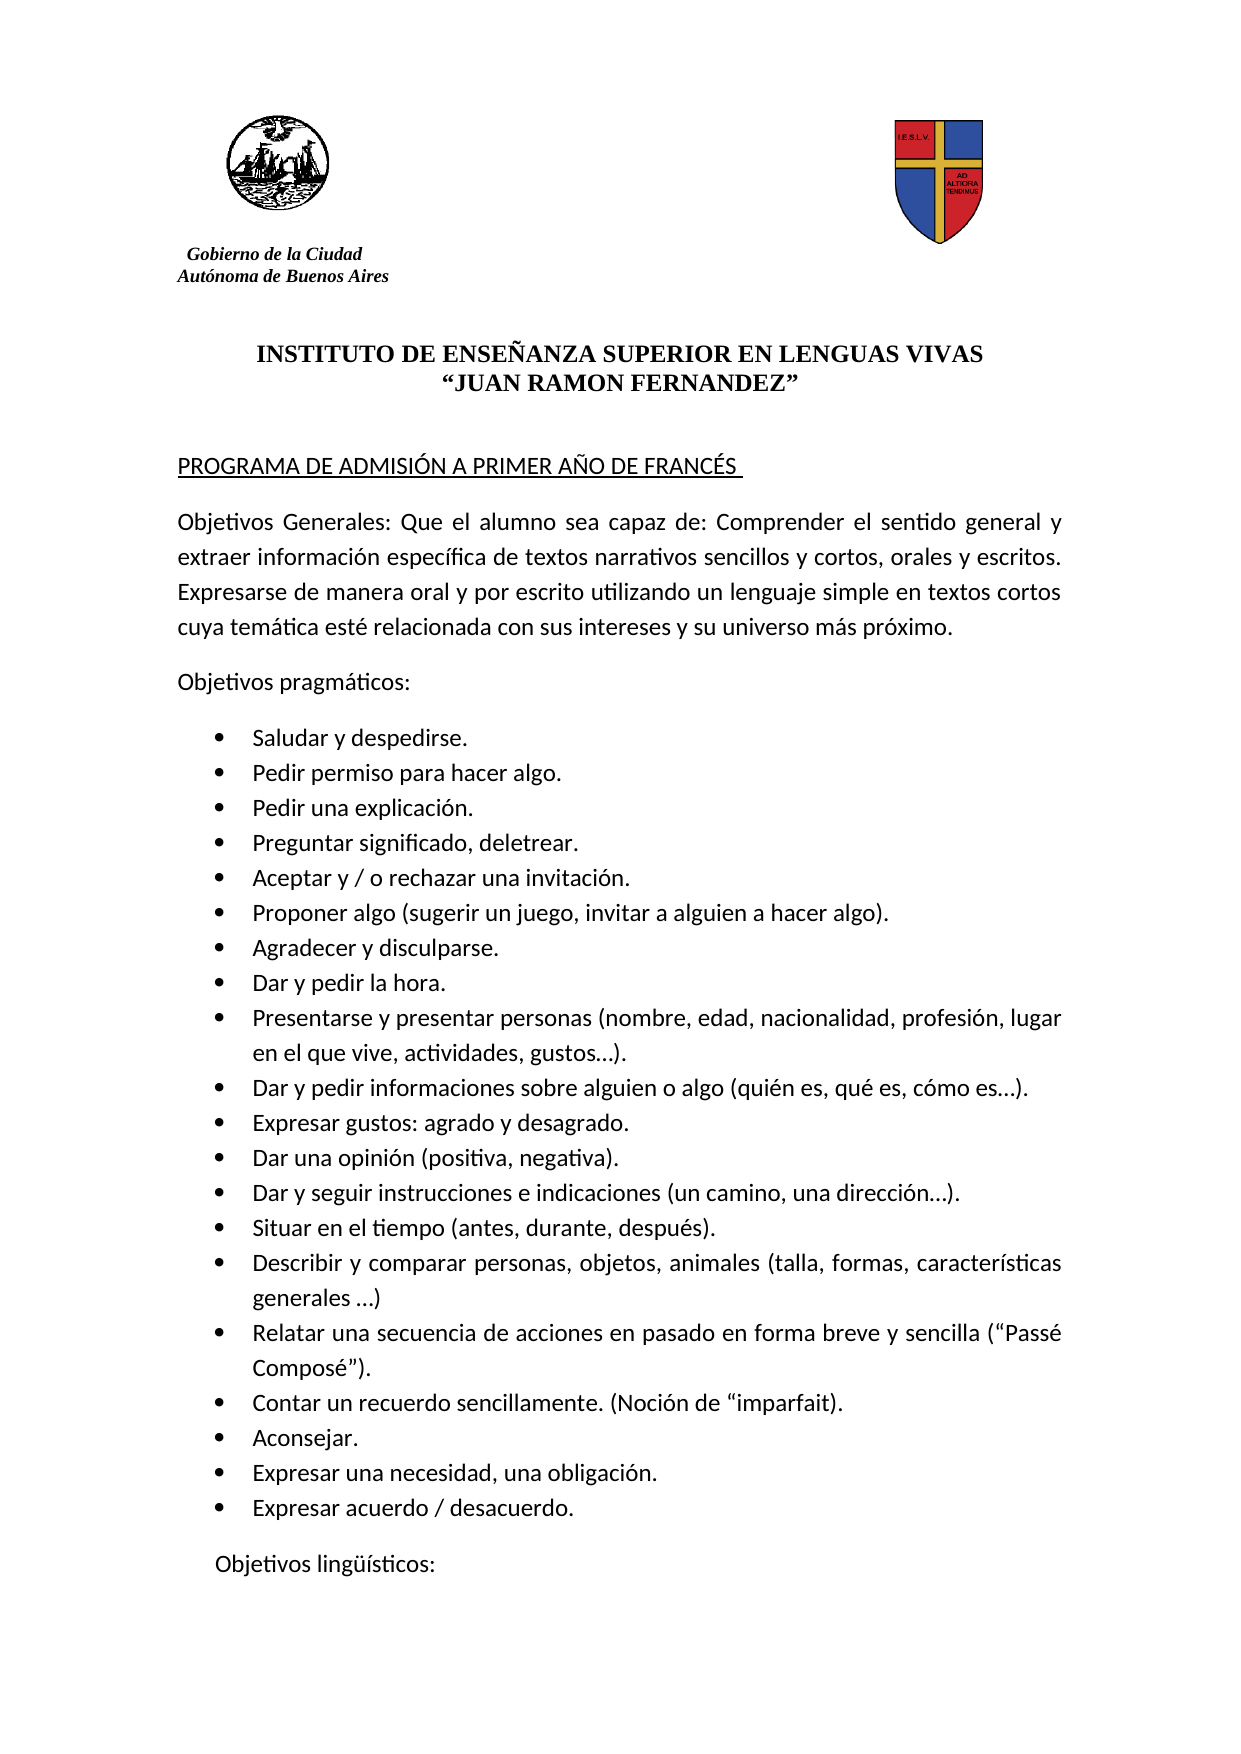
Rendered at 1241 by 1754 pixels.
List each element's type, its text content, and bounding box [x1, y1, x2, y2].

text Objetivos pragmáticos: [177, 666, 1063, 697]
list Preguntar significado, deletrear. [215, 827, 1063, 858]
list Proponer algo (sugerir un juego, invitar a alguien a hacer algo). [215, 897, 1063, 928]
list Pedir una explicación. [215, 792, 1063, 823]
picture [887, 118, 991, 244]
list Dar y seguir instrucciones e indicaciones (un camino, una dirección…). [215, 1177, 1063, 1208]
list Situar en el tiempo (antes, durante, después). [215, 1212, 1063, 1243]
list Aconsejar. [215, 1422, 1063, 1453]
list Expresar acuerdo / desacuerdo. [215, 1492, 1063, 1523]
list Relatar una secuencia de acciones en pasado en forma breve y sencilla (“Passé Composé”). [215, 1317, 1063, 1383]
list Dar y pedir la hora. [215, 967, 1063, 998]
list Expresar gustos: agrado y desagrado. [215, 1107, 1063, 1138]
text Objetivos Generales: Que el alumno sea capaz de: Comprender el sentido general y extraer información específica de textos narrativos sencillos y cortos, orales y escritos. Expresarse de manera oral y por escrito utilizando un lenguaje simple en textos cortos cuya temática esté relacionada con sus intereses y su universo más próximo. [177, 506, 1063, 641]
text “JUAN RAMON FERNANDEZ” [177, 368, 1063, 397]
text Objetivos lingüísticos: [215, 1548, 1063, 1579]
list Expresar una necesidad, una obligación. [215, 1457, 1063, 1488]
list Pedir permiso para hacer algo. [215, 757, 1063, 788]
list Dar una opinión (positiva, negativa). [215, 1142, 1063, 1173]
list Aceptar y / o rechazar una invitación. [215, 862, 1063, 893]
list Agradecer y disculparse. [215, 932, 1063, 963]
list Presentarse y presentar personas (nombre, edad, nacionalidad, profesión, lugar en el que vive, actividades, gustos…). [215, 1002, 1063, 1068]
text PROGRAMA DE ADMISIÓN A PRIMER AÑO DE FRANCÉS [177, 450, 1063, 480]
list Saludar y despedirse. [215, 722, 1063, 753]
text Gobierno de la Ciudad [177, 243, 1063, 265]
text Autónoma de Buenos Aires [177, 265, 1063, 286]
text INSTITUTO DE ENSEÑANZA SUPERIOR EN LENGUAS VIVAS [177, 339, 1063, 368]
list Describir y comparar personas, objetos, animales (talla, formas, características generales …) [215, 1247, 1063, 1313]
list Contar un recuerdo sencillamente. (Noción de “imparfait). [215, 1387, 1063, 1418]
list Dar y pedir informaciones sobre alguien o algo (quién es, qué es, cómo es…). [215, 1072, 1063, 1103]
